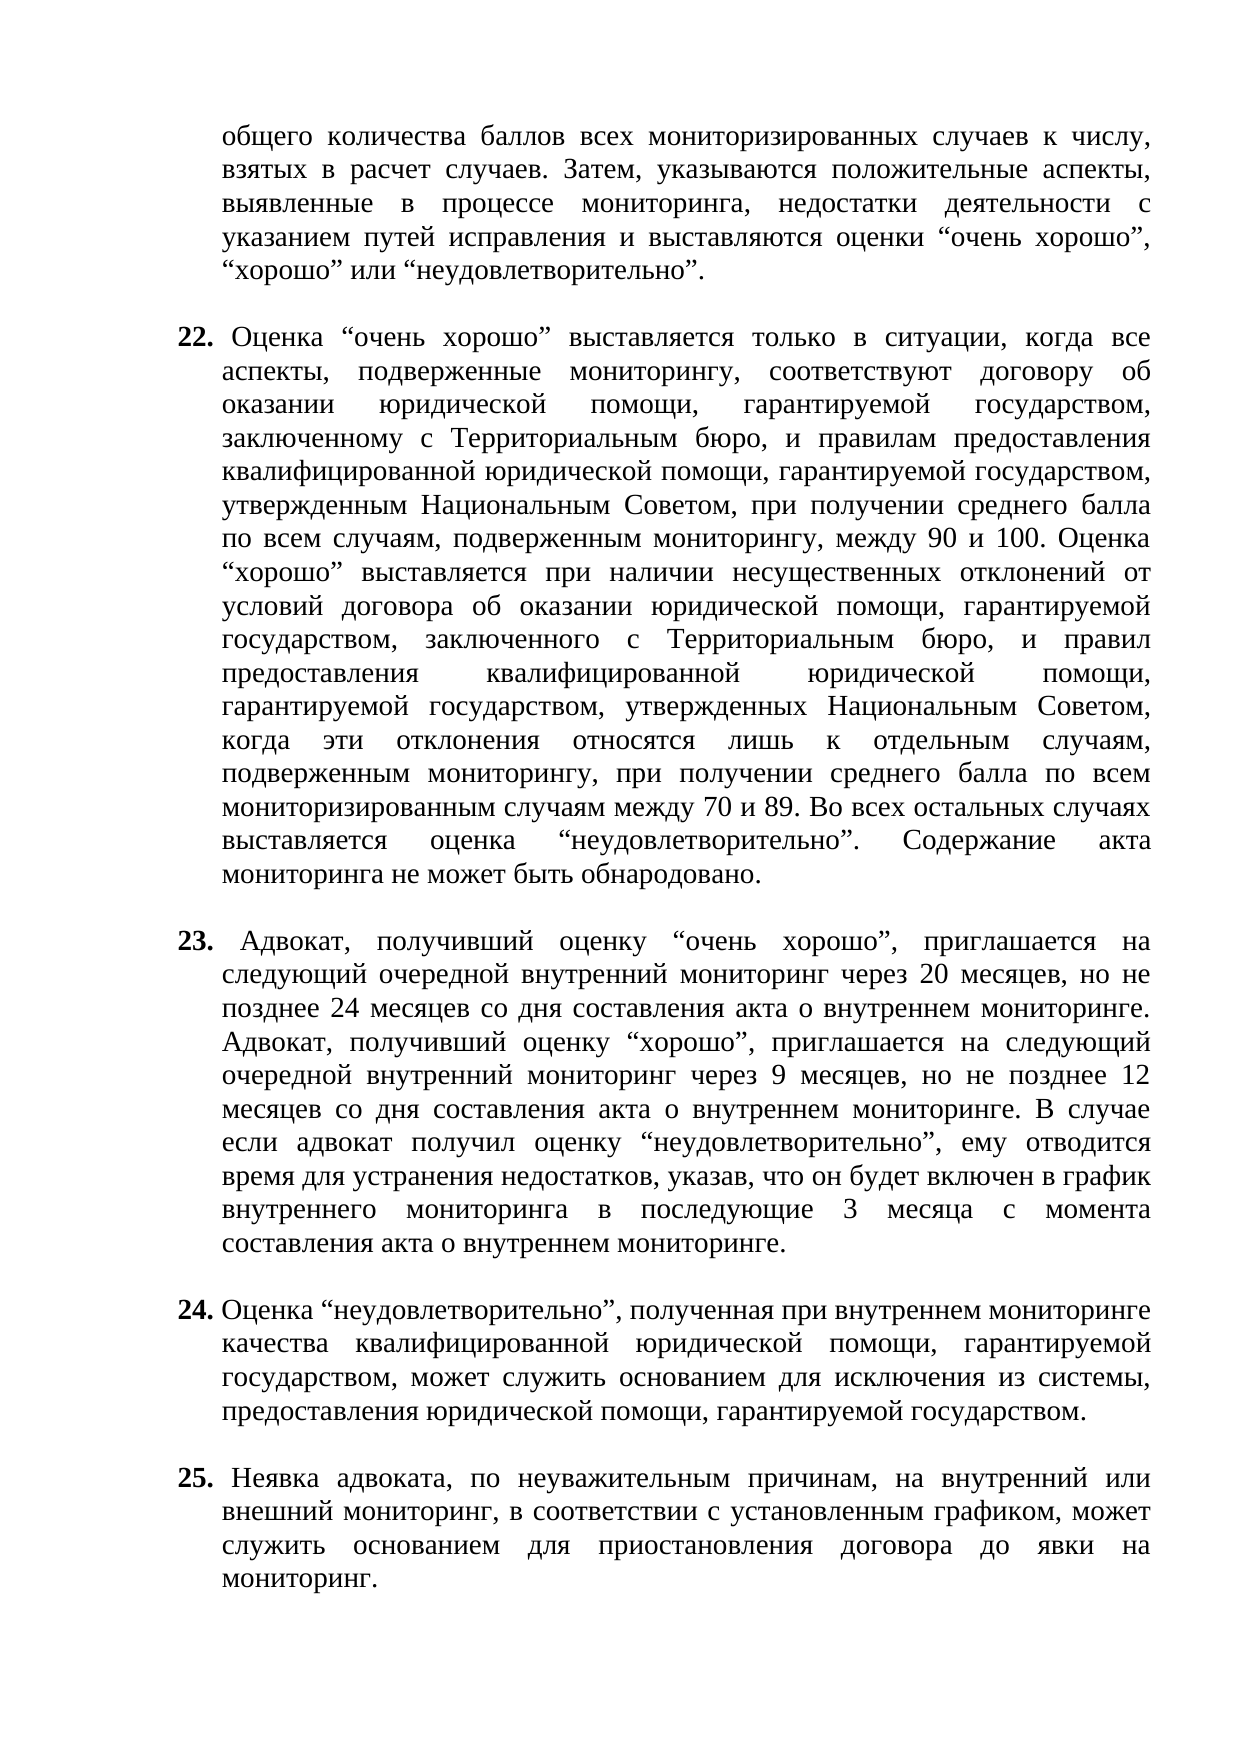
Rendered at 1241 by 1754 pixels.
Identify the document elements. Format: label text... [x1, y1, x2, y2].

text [177, 118, 1152, 286]
text 22. Оценка “очень хорошо” выставляется только в ситуации, когда все аспекты, подверженные мониторингу, соответствуют договору об оказании юридической помощи, гарантируемой государством, заключенному с Территориальным бюро, и правилам предоставления квалифицированной юридической помощи, гарантируемой государством, утвержденным Национальным Советом, при получении среднего балла по всем случаям, подверженным мониторингу, между 90 и 100. Оценка “хорошо” выставляется при наличии несущественных отклонений от условий договора об оказании юридической помощи, гарантируемой государством, заключенного с Территориальным бюро, и правил предоставления квалифицированной юридической помощи, гарантируемой государством, утвержденных Национальным Советом, когда эти отклонения относятся лишь к отдельным случаям, подверженным мониторингу, при получении среднего балла по всем мониторизированным случаям между 70 и 89. Во всех остальных случаях выставляется оценка “неудовлетворительно”. Содержание акта мониторинга не может быть обнародовано. [177, 319, 1152, 889]
text 24. Оценка “неудовлетворительно”, полученная при внутреннем мониторинге качества квалифицированной юридической помощи, гарантируемой государством, может служить основанием для исключения из системы, предоставления юридической помощи, гарантируемой государством. [177, 1292, 1152, 1426]
text 25. Неявка адвоката, по неуважительным причинам, на внутренний или внешний мониторинг, в соответствии с установленным графиком, может служить основанием для приостановления договора до явки на мониторинг. [177, 1460, 1152, 1594]
text 23. Адвокат, получивший оценку “очень хорошо”, приглашается на следующий очередной внутренний мониторинг через 20 месяцев, но не позднее 24 месяцев со дня составления акта о внутреннем мониторинге. Адвокат, получивший оценку “хорошо”, приглашается на следующий очередной внутренний мониторинг через 9 месяцев, но не позднее 12 месяцев со дня составления акта о внутреннем мониторинге. В случае если адвокат получил оценку “неудовлетворительно”, ему отводится время для устранения недостатков, указав, что он будет включен в график внутреннего мониторинга в последующие 3 месяца с момента составления акта о внутреннем мониторинге. [177, 923, 1152, 1258]
